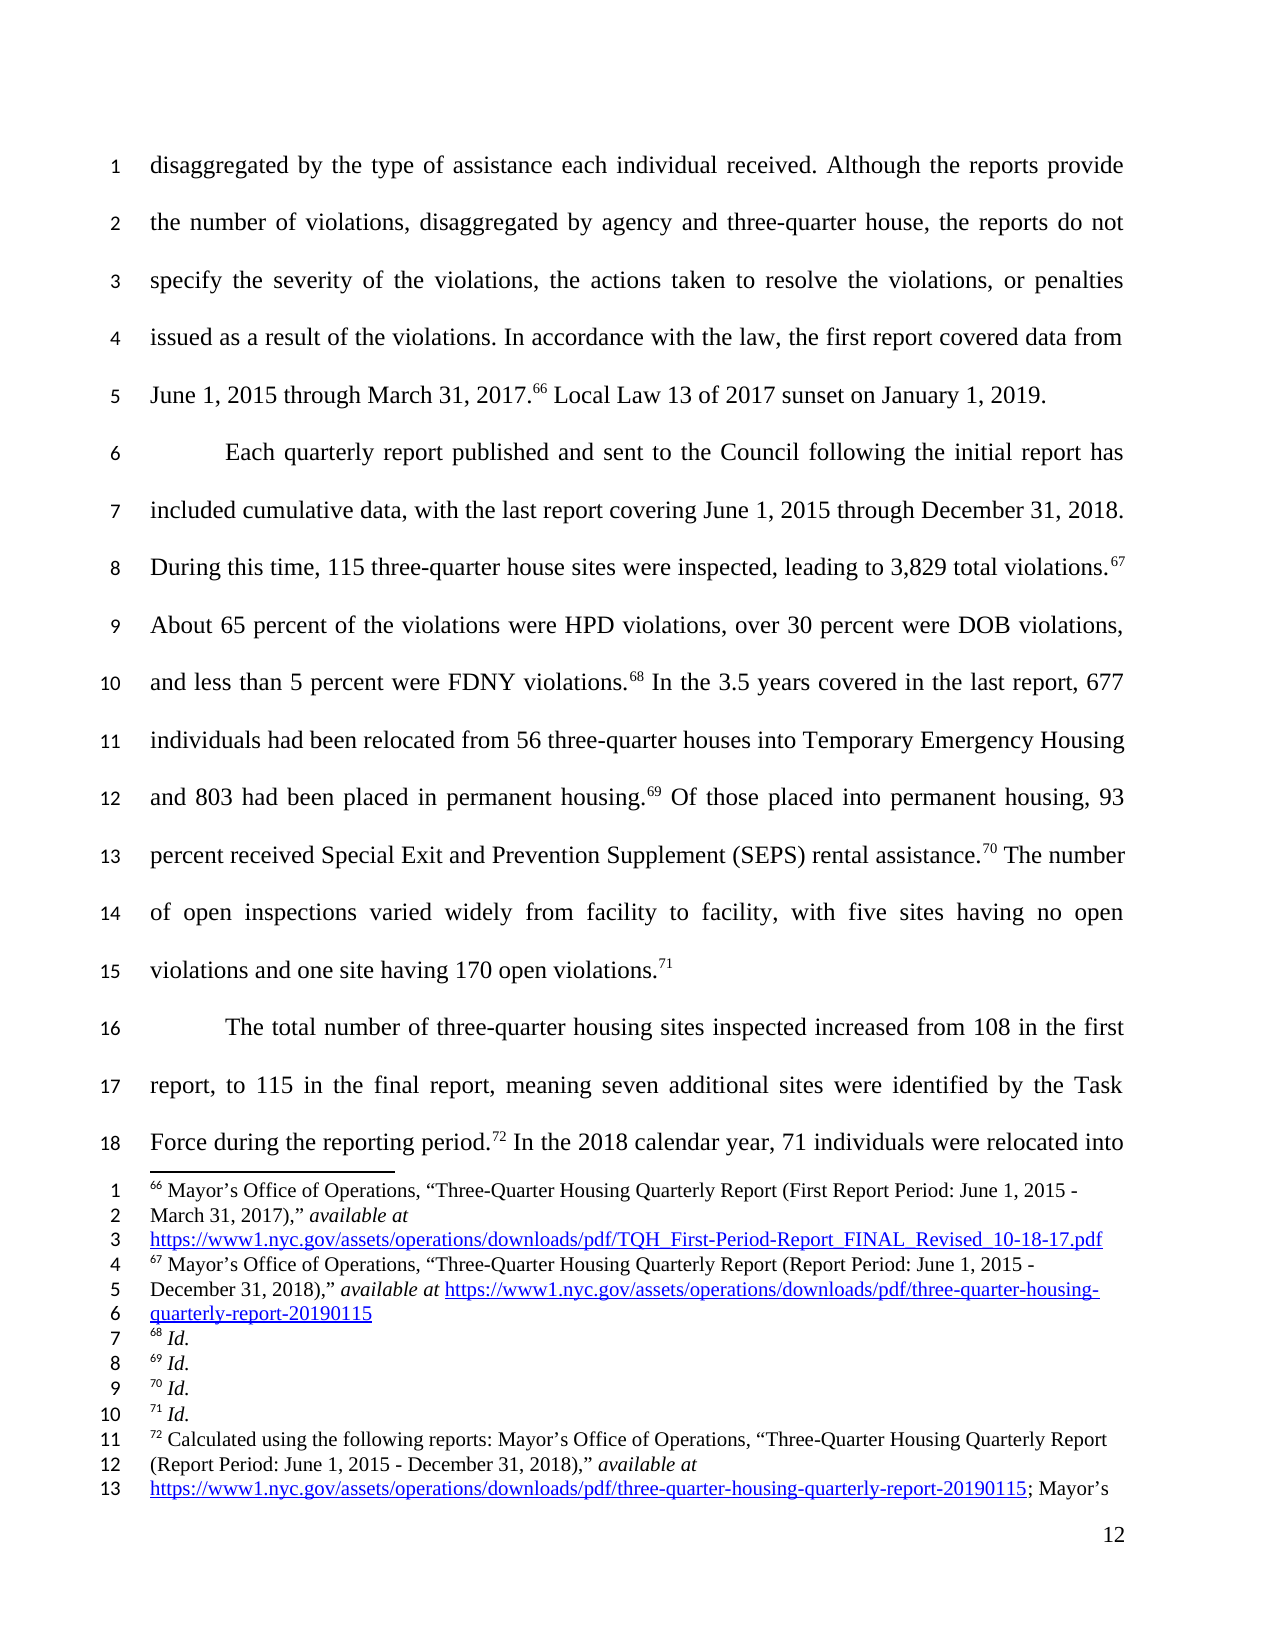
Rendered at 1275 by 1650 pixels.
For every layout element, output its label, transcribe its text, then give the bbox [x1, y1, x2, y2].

text Each quarterly report published and sent to the Council following the initial report has included cumulative data, with the last report covering June 1, 2015 through December 31, 2018. During this time, 115 three-quarter house sites were inspected, leading to 3,829 total violations. About 65 percent of the violations were HPD violations, over 30 percent were DOB violations, and less than 5 percent were FDNY violations. In the 3.5 years covered in the last report, 677 individuals had been relocated from 56 three-quarter houses into Temporary Emergency Housing and 803 had been placed in permanent housing. Of those placed into permanent housing, 93 percent received Special Exit and Prevention Supplement (SEPS) rental assistance. The number of open inspections varied widely from facility to facility, with five sites having no open violations and one site having 170 open violations. [150, 437, 1125, 984]
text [150, 1012, 1125, 1156]
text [150, 150, 1125, 409]
